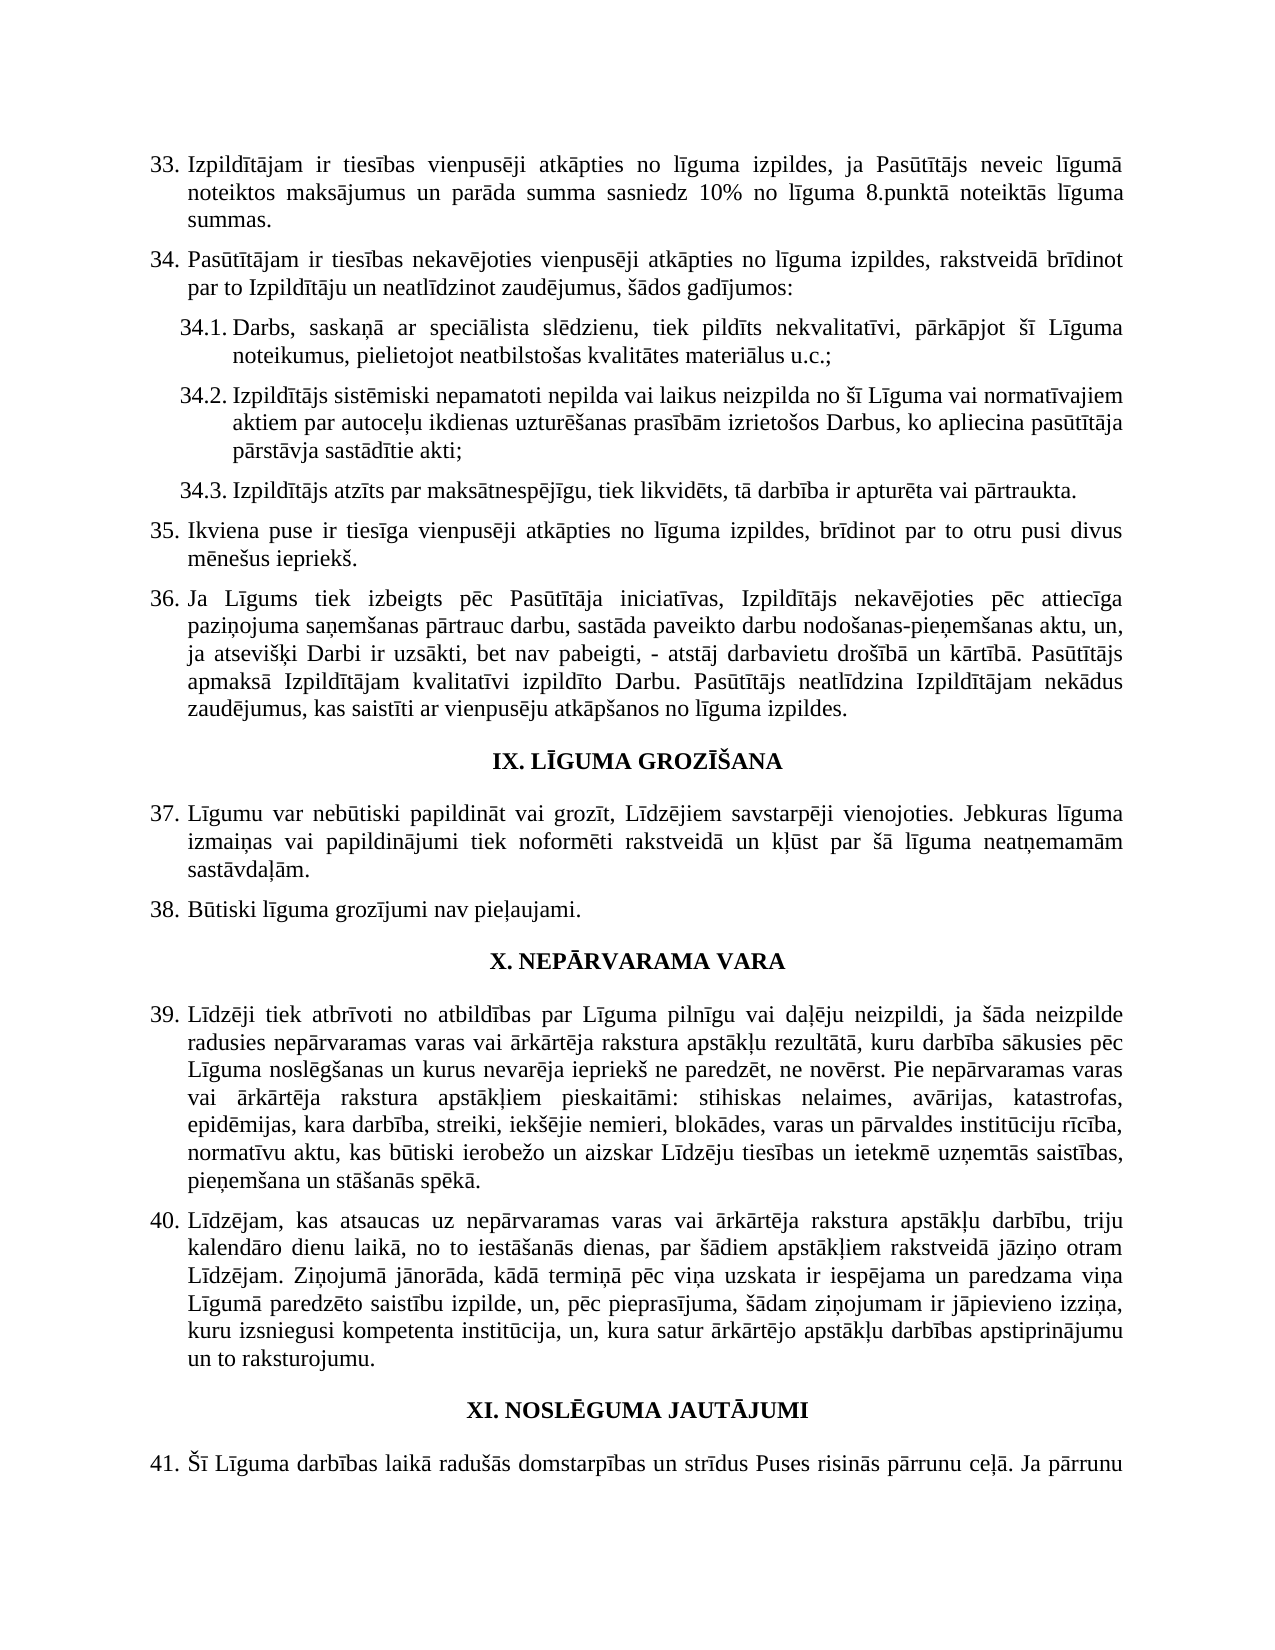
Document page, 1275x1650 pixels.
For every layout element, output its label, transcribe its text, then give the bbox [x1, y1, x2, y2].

list Ikviena puse ir tiesīga vienpusēji atkāpties no līguma izpildes, brīdinot par to otru pusi divus mēnešus iepriekš. [150, 516, 1125, 571]
list Darbs, saskaņā ar speciālista slēdzienu, tiek pildīts nekvalitatīvi, pārkāpjot šī Līguma noteikumus, pielietojot neatbilstošas kvalitātes materiālus u.c.; [179, 313, 1125, 368]
text X. NEPĀRVARAMA VARA [150, 947, 1125, 975]
list Izpildītājam ir tiesības vienpusēji atkāpties no līguma izpildes, ja Pasūtītājs neveic noteiktos maksājumus un parāda summa sasniedz 10% no 8.punktā noteiktās summas. [150, 150, 1125, 233]
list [150, 1449, 1125, 1477]
text IX. LĪGUMA GROZĪŠANA [150, 747, 1125, 774]
list Ja Līgums tiek izbeigts pēc Pasūtītāja iniciatīvas, Izpildītājs nekavējoties pēc attiecīga paziņojuma saņemšanas pārtrauc darbu, sastāda paveikto darbu nodošanas-pieņemšanas aktu, un, ja atsevišķi Darbi ir uzsākti, bet nav pabeigti, - atstāj darbavietu drošībā un kārtībā. Pasūtītājs apmaksā Izpildītājam kvalitatīvi izpildīto Darbu. Pasūtītājs neatlīdzina Izpildītājam nekādus zaudējumus, kas saistīti ar vienpusēju atkāpšanos no līguma izpildes. [150, 584, 1125, 722]
list Izpildītājs sistēmiski nepamatoti nepilda vai laikus neizpilda no šī Līguma vai normatīvajiem aktiem par autoceļu ikdienas uzturēšanas prasībām izrietošos Darbus, ko apliecina pasūtītāja pārstāvja sastādītie akti; [179, 381, 1125, 463]
list Līdzēji tiek atbrīvoti no atbildības par pilnīgu vai daļēju neizpildi, ja šāda neizpilde radusies nepārvaramas varas vai ārkārtēja rakstura apstākļu rezultātā, kuru darbība sākusies pēc noslēgšanas un kurus nevarēja iepriekš ne paredzēt, ne novērst. Pie nepārvaramas varas vai ārkārtēja rakstura apstākļiem pieskaitāmi: stihiskas nelaimes, avārijas, katastrofas, epidēmijas, kara darbība, streiki, iekšējie nemieri, blokādes, varas un pārvaldes institūciju rīcība, normatīvu aktu, kas būtiski ierobežo un aizskar Līdzēju tiesības un ietekmē uzņemtās saistības, pieņemšana un stāšanās spēkā. [150, 1000, 1125, 1193]
list Līdzējam, kas atsaucas uz nepārvaramas varas vai ārkārtēja rakstura apstākļu darbību, triju kalendāro dienu laikā, no to iestāšanās dienas, par šādiem apstākļiem rakstveidā jāziņo otram Līdzējam. jānorāda, kādā termiņā pēc viņa uzskata ir iespējama un paredzama viņa paredzēto saistību izpilde, un, pēc pieprasījuma, šādam ir jāpievieno , kuru izsniegusi kompetenta institūcija, un, kura satur ārkārtējo apstākļu darbības apstiprinājumu un to raksturojumu. [150, 1206, 1125, 1371]
list Būtiski līguma grozījumi nav pieļaujami. [150, 895, 1125, 922]
text XI. NOSLĒGUMA JAUTĀJUMI [150, 1396, 1125, 1424]
list Izpildītājs atzīts par maksātnespējīgu, tiek likvidēts, tā darbība ir apturēta vai pārtraukta. [179, 476, 1125, 504]
list var nebūtiski papildināt vai grozīt, Līdzējiem savstarpēji vienojoties. Jebkuras izmaiņas vai papildinājumi tiek noformēti rakstveidā un kļūst par šā neatņemamām sastāvdaļām. [150, 799, 1125, 882]
list Pasūtītājam ir tiesības nekavējoties vienpusēji atkāpties no līguma izpildes, rakstveidā brīdinot par to Izpildītāju un neatlīdzinot zaudējumus, šādos gadījumos: [150, 245, 1125, 301]
